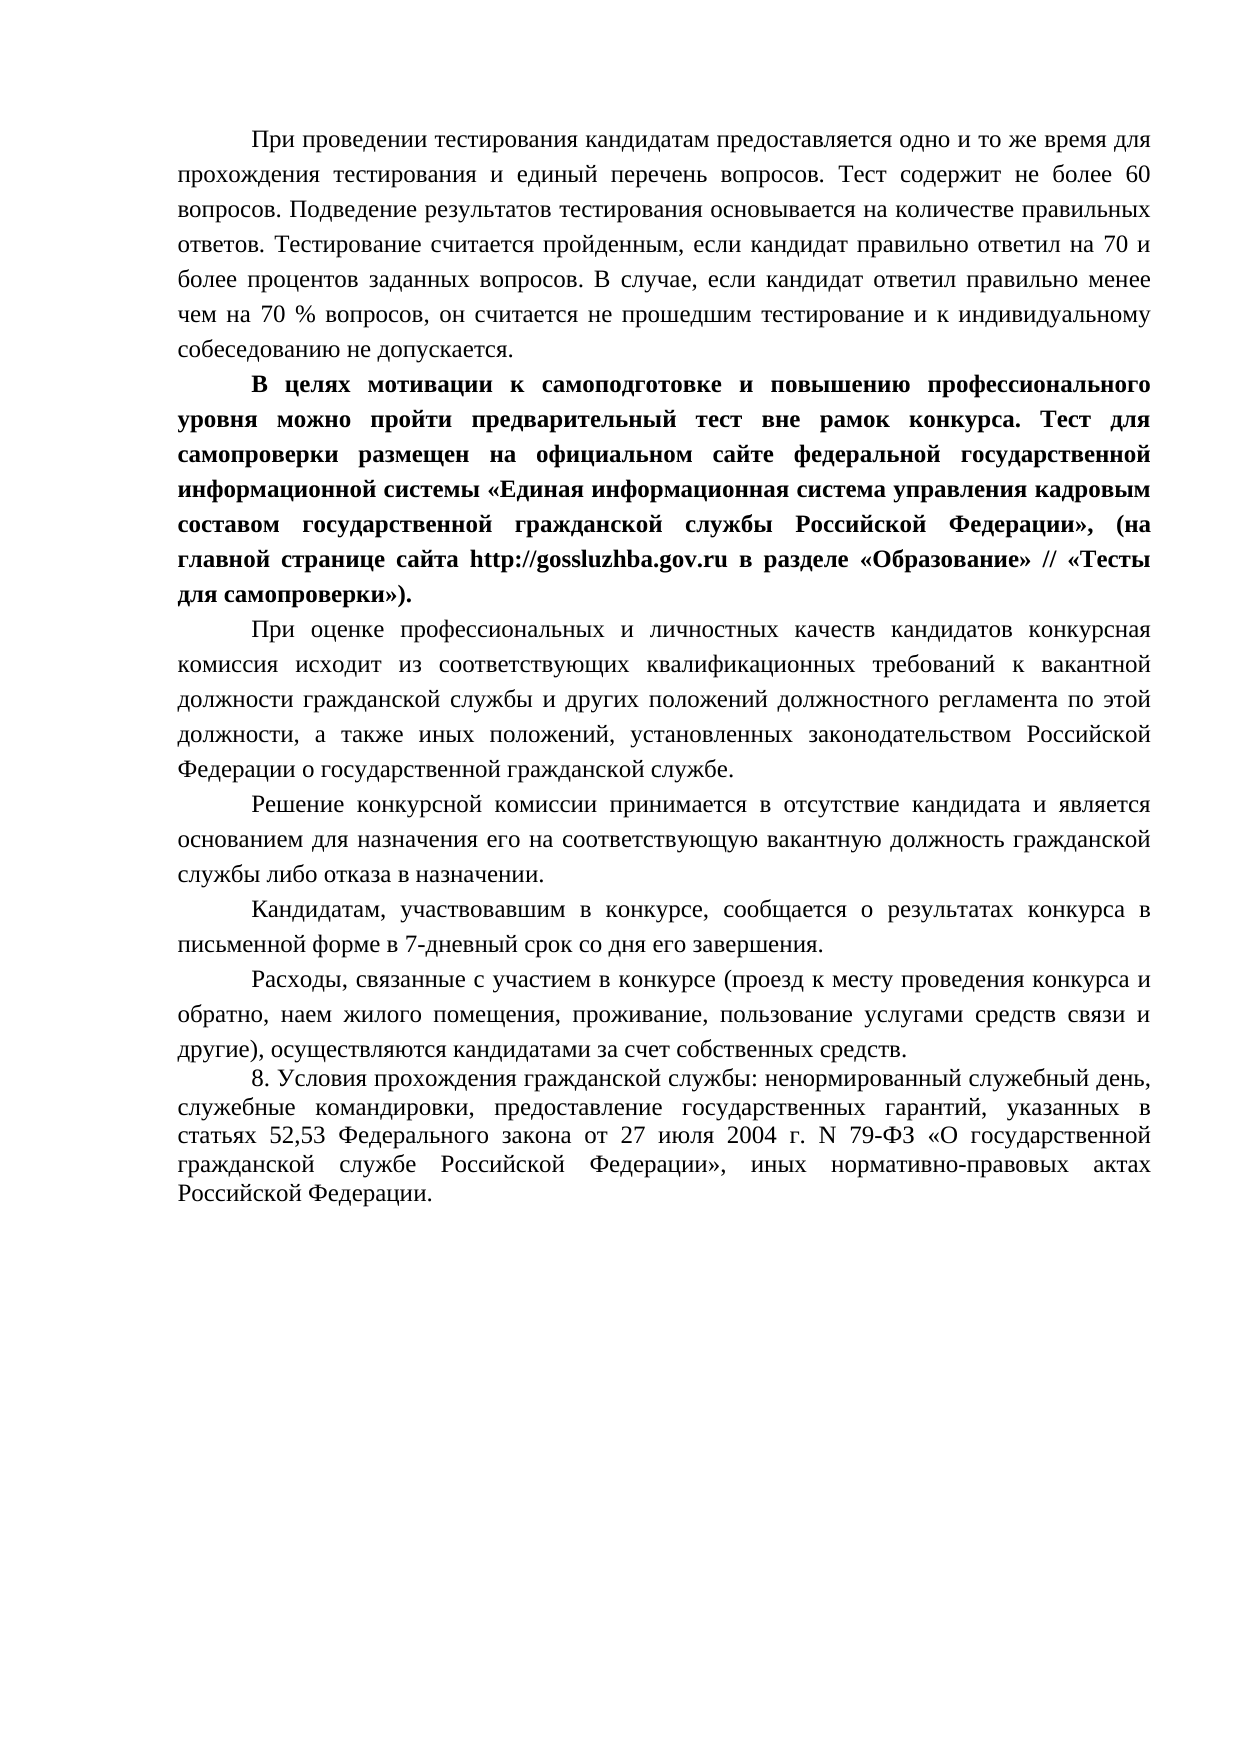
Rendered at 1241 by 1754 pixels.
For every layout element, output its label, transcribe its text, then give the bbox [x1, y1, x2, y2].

text При оценке профессиональных и личностных качеств кандидатов конкурсная комиссия исходит из соответствующих квалификационных требований к вакантной должности гражданской службы и других положений должностного регламента по этой должности, а также иных положений, установленных законодательством Российской Федерации о государственной гражданской службе. [177, 608, 1152, 783]
text 8. Условия прохождения гражданской службы: ненормированный служебный день, служебные командировки, предоставление государственных гарантий, указанных в статьях 52,53 Федерального закона от 27 июля 2004 г. N 79-ФЗ «О государственной гражданской службе Российской Федерации», иных нормативно-правовых актах Российской Федерации. [177, 1063, 1152, 1207]
text Решение конкурсной комиссии принимается в отсутствие кандидата и является основанием для назначения его на соответствующую вакантную должность гражданской службы либо отказа в назначении. [177, 783, 1152, 888]
text Расходы, связанные с участием в конкурсе (проезд к месту проведения конкурса и обратно, наем жилого помещения, проживание, пользование услугами средств связи и другие), осуществляются кандидатами за счет собственных средств. [177, 958, 1152, 1063]
text При проведении тестирования кандидатам предоставляется одно и то же время для прохождения тестирования и единый перечень вопросов. Тест содержит не более 60 вопросов. Подведение результатов тестирования основывается на количестве правильных ответов. Тестирование считается пройденным, если кандидат правильно ответил на 70 и более процентов заданных вопросов. В случае, если кандидат ответил правильно менее чем на 70 % вопросов, он считается не прошедшим тестирование и к индивидуальному собеседованию не допускается. [177, 118, 1152, 363]
text В целях мотивации к самоподготовке и повышению профессионального уровня можно пройти предварительный тест вне рамок конкурса. Тест для самопроверки размещен на официальном сайте федеральной государственной информационной системы «Единая информационная система управления кадровым составом государственной гражданской службы Российской Федерации», (на главной странице сайта http://gossluzhba.gov.ru в разделе «Образование» // «Тесты для самопроверки»). [177, 363, 1152, 608]
text Кандидатам, участвовавшим в конкурсе, сообщается о результатах конкурса в письменной форме в 7-дневный срок со дня его завершения. [177, 888, 1152, 958]
